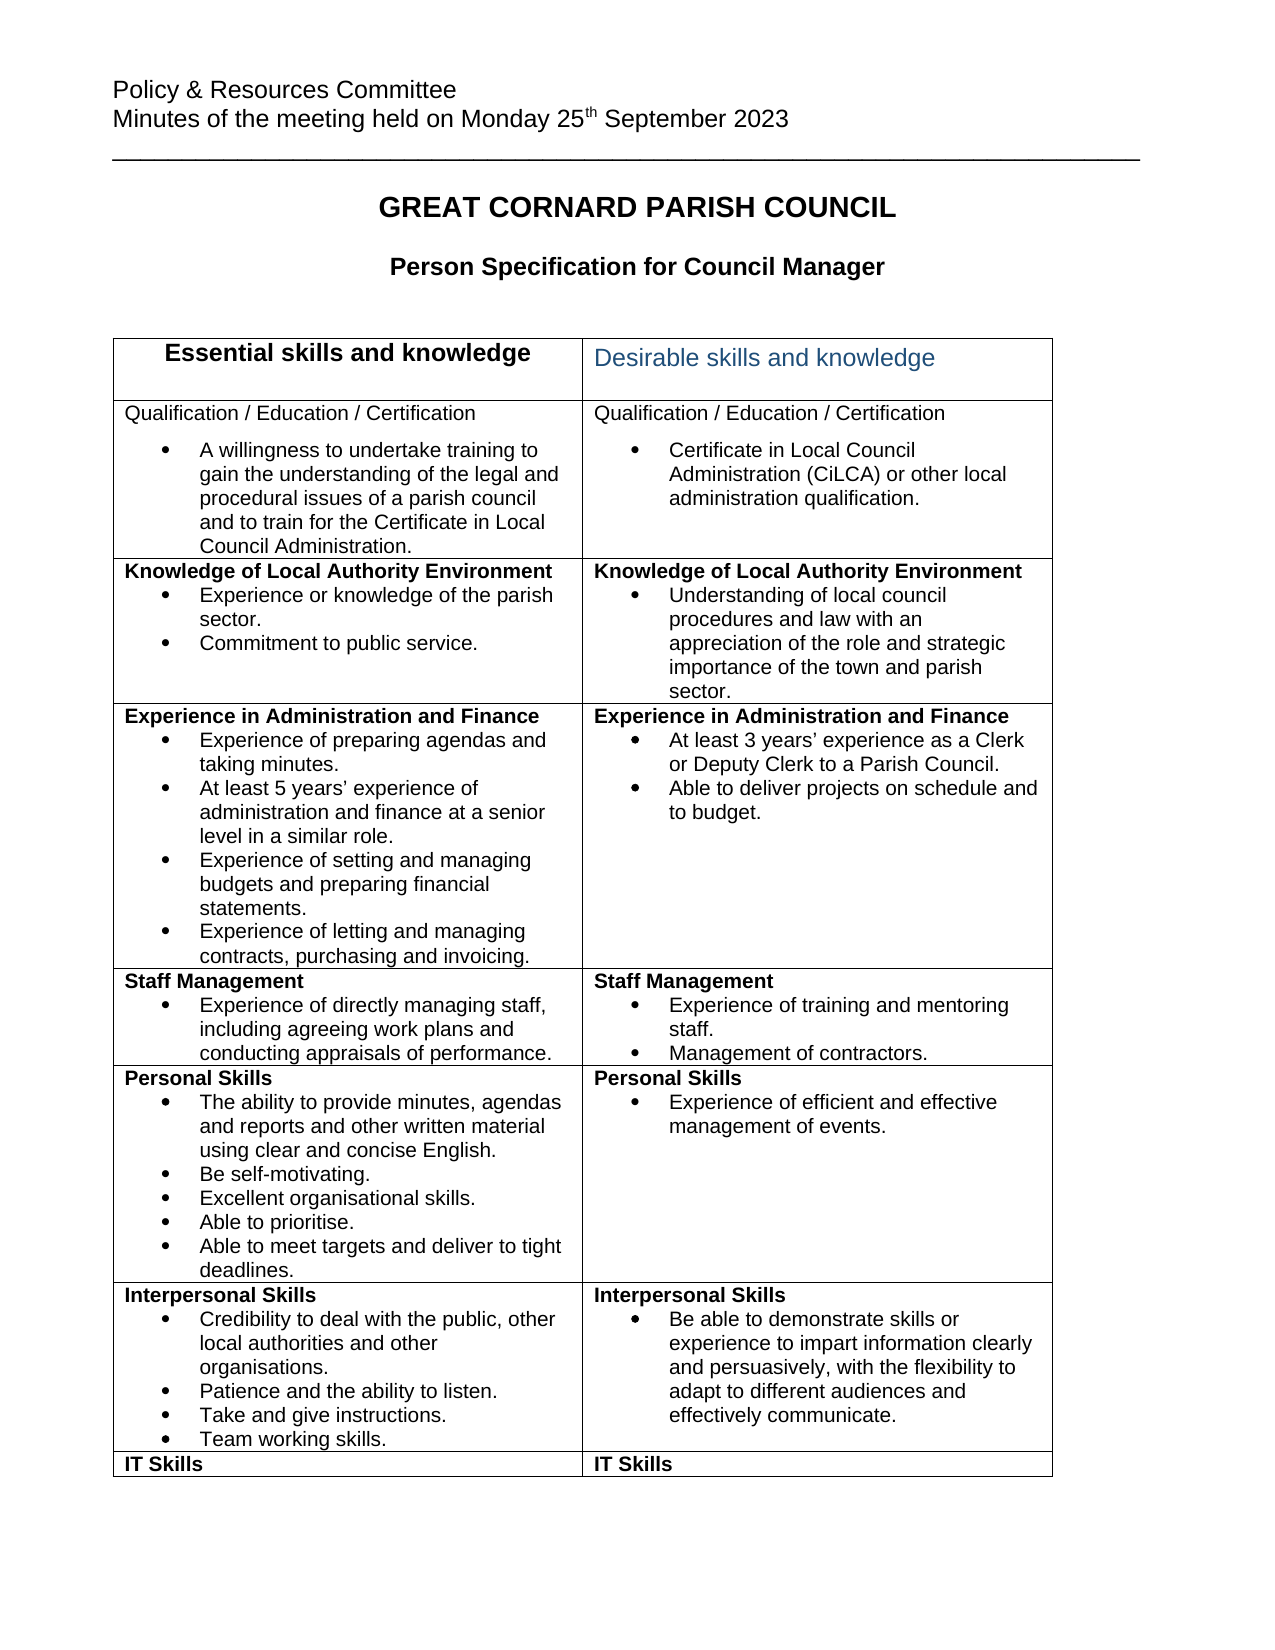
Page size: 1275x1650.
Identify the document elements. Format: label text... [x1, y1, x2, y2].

table_cell Experience in Administration and Finance At least 3 years’ experience as a Clerk or Deputy Clerk to a Parish Council. Able to deliver projects on schedule and to budget. [583, 704, 1052, 967]
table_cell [114, 1452, 582, 1476]
table_cell Knowledge of Local Authority Environment Experience or knowledge of the parish sector. Commitment to public service. [114, 559, 582, 702]
table_cell Qualification / Education / Certification A willingness to undertake training to gain the understanding of the legal and procedural issues of a parish council and to train for the Certificate in Local Council Administration. [114, 401, 582, 557]
table_cell Interpersonal Skills Be able to demonstrate skills or experience to impart information clearly and persuasively, with the flexibility to adapt to different audiences and effectively communicate. [583, 1283, 1052, 1451]
table_cell Personal Skills The ability to provide minutes, agendas and reports and other written material using clear and concise English. Be self-motivating. Excellent organisational skills. Able to prioritise. Able to meet targets and deliver to tight deadlines. [114, 1066, 582, 1282]
table_cell Knowledge of Local Authority Environment Understanding of local council procedures and law with an appreciation of the role and strategic importance of the town and parish sector. [583, 559, 1052, 702]
text GREAT CORNARD PARISH COUNCIL [112, 190, 1162, 223]
table_cell Qualification / Education / Certification Certificate in Local Council Administration (CiLCA) or other local administration qualification. [583, 401, 1052, 557]
table_header Desirable skills and knowledge [583, 339, 1052, 400]
table_header Essential skills and knowledge [114, 339, 582, 400]
text Person Specification for Council Manager [112, 252, 1162, 281]
table_cell Staff Management Experience of directly managing staff, including agreeing work plans and conducting appraisals of performance. [114, 969, 582, 1064]
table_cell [583, 1452, 1052, 1476]
table_cell Experience in Administration and Finance Experience of preparing agendas and taking minutes. At least 5 years’ experience of administration and finance at a senior level in a similar role. Experience of setting and managing budgets and preparing financial statements. Experience of letting and managing contracts, purchasing and invoicing. [114, 704, 582, 967]
table_cell Staff Management Experience of training and mentoring staff. Management of contractors. [583, 969, 1052, 1064]
table_cell Personal Skills Experience of efficient and effective management of events. [583, 1066, 1052, 1282]
table_cell Interpersonal Skills Credibility to deal with the public, other local authorities and other organisations. Patience and the ability to listen. Take and give instructions. Team working skills. [114, 1283, 582, 1451]
